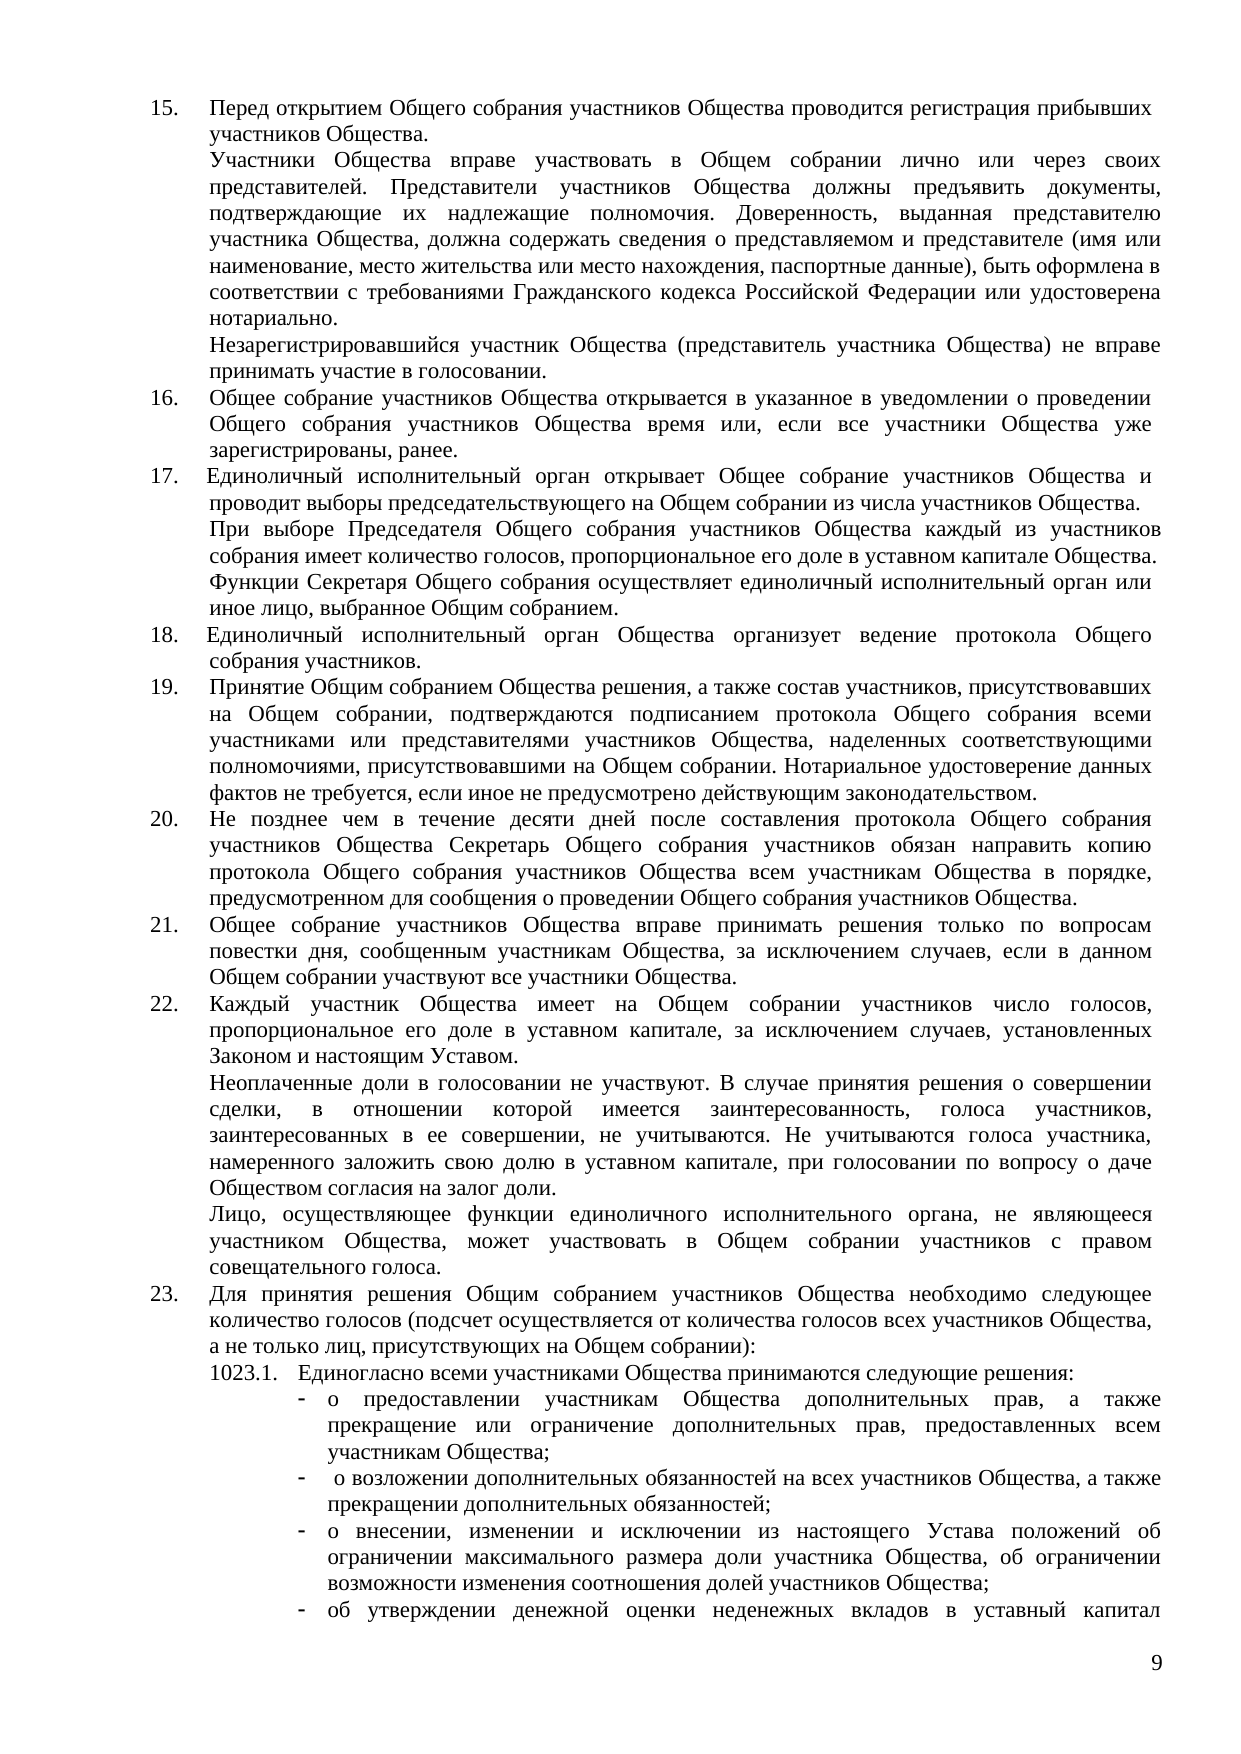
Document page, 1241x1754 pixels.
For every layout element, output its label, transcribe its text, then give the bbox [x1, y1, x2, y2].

text Функции Секретаря Общего собрания осуществляет единоличный исполнительный орган или иное лицо, выбранное Общим собранием. [209, 568, 1153, 621]
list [298, 1596, 1162, 1622]
text Неоплаченные доли в голосовании не участвуют. В случае принятия решения о совершении сделки, в отношении которой имеется заинтересованность, голоса участников, заинтересованных в ее совершении, не учитываются. Не учитываются голоса участника, намеренного заложить свою долю в уставном капитале, при голосовании по вопросу о даче Обществом согласия на залог доли. [209, 1069, 1153, 1201]
list Перед открытием Общего собрания участников Общества проводится регистрация прибывших участников Общества. [150, 94, 1153, 146]
list Общее собрание участников Общества вправе принимать решения только по вопросам повестки дня, сообщенным участникам Общества, за исключением случаев, если в данном Общем собрании участвуют все участники Общества. [150, 911, 1153, 990]
list Принятие Общим собранием Общества решения, а также состав участников, присутствовавших на Общем собрании, подтверждаются подписанием протокола Общего собрания всеми участниками или представителями участников Общества, наделенных соответствующими полномочиями, присутствовавшими на Общем собрании. Нотариальное удостоверение данных фактов не требуется, если иное не предусмотрено действующим законодательством. [150, 673, 1153, 805]
list о предоставлении участникам Общества дополнительных прав, а также прекращение или ограничение дополнительных прав, предоставленных всем участникам Общества; [298, 1385, 1162, 1464]
list Единоличный исполнительный орган Общества организует ведение протокола Общего собрания участников. [150, 621, 1153, 673]
list Для принятия решения Общим собранием участников Общества необходимо следующее количество голосов (подсчет осуществляется от количества голосов всех участников Общества, а не только лиц, присутствующих на Общем собрании): [150, 1279, 1153, 1359]
list Каждый участник Общества имеет на Общем собрании участников число голосов, пропорциональное его доле в уставном капитале, за исключением случаев, установленных Законом и настоящим Уставом. [150, 990, 1153, 1069]
list о возложении дополнительных обязанностей на всех участников Общества, а также прекращении дополнительных обязанностей; [298, 1464, 1162, 1517]
text Незарегистрировавшийся участник Общества (представитель участника Общества) не вправе принимать участие в голосовании. [209, 331, 1162, 383]
list о внесении, изменении и исключении из настоящего Устава положений об ограничении максимального размера доли участника Общества, об ограничении возможности изменения соотношения долей участников Общества; [298, 1517, 1162, 1596]
list Единоличный исполнительный орган открывает Общее собрание участников Общества и проводит выборы председательствующего на Общем собрании из числа участников Общества. [150, 463, 1153, 515]
list Не позднее чем в течение десяти дней после составления протокола Общего собрания участников Общества Секретарь Общего собрания участников обязан направить копию протокола Общего собрания участников Общества всем участникам Общества в порядке, предусмотренном для сообщения о проведении Общего собрания участников Общества. [150, 805, 1153, 911]
text Лицо, осуществляющее функции единоличного исполнительного органа, не являющееся участником Общества, может участвовать в Общем собрании участников с правом совещательного голоса. [209, 1201, 1153, 1279]
text При выборе Председателя Общего собрания участников Общества каждый из участников собрания имеет количество голосов, пропорциональное его доле в уставном капитале Общества. [209, 515, 1162, 568]
list Единогласно всеми участниками Общества принимаются следующие решения: [209, 1359, 1153, 1385]
text Участники Общества вправе участвовать в Общем собрании лично или через своих представителей. Представители участников Общества должны предъявить документы, подтверждающие их надлежащие полномочия. Доверенность, выданная представителю участника Общества, должна содержать сведения о представляемом и представителе (имя или наименование, место жительства или место нахождения, паспортные данные), быть оформлена в соответствии с требованиями Гражданского кодекса Российской Федерации или удостоверена нотариально. [209, 146, 1162, 331]
list Общее собрание участников Общества открывается в указанное в уведомлении о проведении Общего собрания участников Общества время или, если все участники Общества уже зарегистрированы, ранее. [150, 383, 1153, 463]
